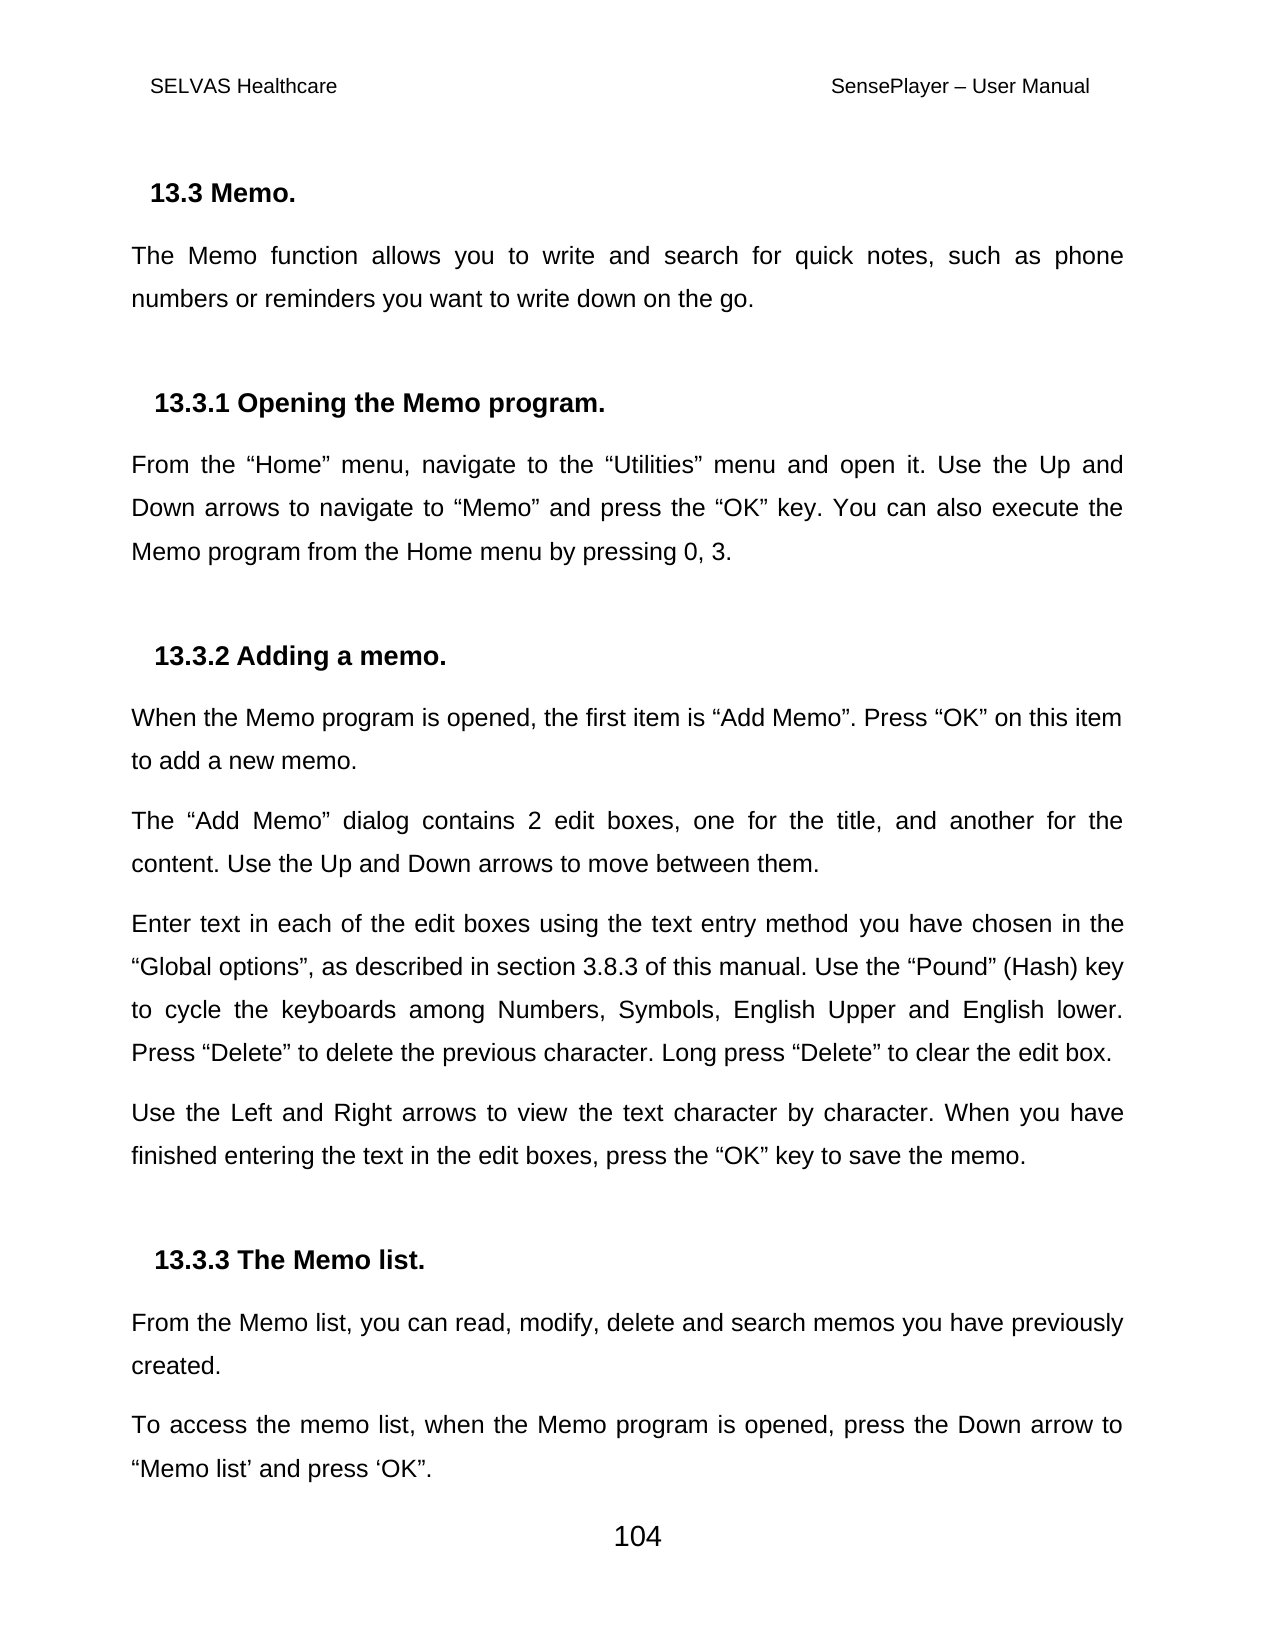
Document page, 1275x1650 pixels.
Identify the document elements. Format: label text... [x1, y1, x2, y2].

text From the “Home” menu, navigate to the “Utilities” menu and open it. Use the Up and Down arrows to navigate to “Memo” and press the “OK” key. You can also execute the Memo program from the Home menu by pressing 0, 3. [131, 450, 1125, 565]
text The Memo function allows you to write and search for quick notes, such as phone numbers or reminders you want to write down on the go. [131, 241, 1125, 313]
subtitle 13.3.1 Opening the Memo program. [154, 387, 1125, 418]
subtitle 13.3.3 The Memo list. [154, 1244, 1125, 1275]
subtitle 13.3 Memo. [150, 177, 1125, 208]
text From the Memo list, you can read, modify, delete and search memos you have previously created. [131, 1308, 1125, 1379]
text To access the memo list, when the Memo program is opened, press the Down arrow to “Memo list’ and press ‘OK”. [131, 1411, 1125, 1482]
subtitle 13.3.2 Adding a memo. [154, 639, 1125, 671]
text Use the Left and Right arrows to view the text character by character. When you have finished entering the text in the edit boxes, press the “OK” key to save the memo. [131, 1098, 1125, 1170]
text Enter text in each of the edit boxes using the text entry method you have chosen in the “Global options”, as described in section 3.8.3 of this manual. Use the “Pound” (Hash) key to cycle the keyboards among Numbers, Symbols, English Upper and English lower. Press “Delete” to delete the previous character. Long press “Delete” to clear the edit box. [131, 909, 1125, 1067]
text The “Add Memo” dialog contains 2 edit boxes, one for the title, and another for the content. Use the Up and Down arrows to move between them. [131, 806, 1125, 878]
text When the Memo program is opened, the first item is “Add Memo”. Press “OK” on this item to add a new memo. [131, 703, 1125, 775]
